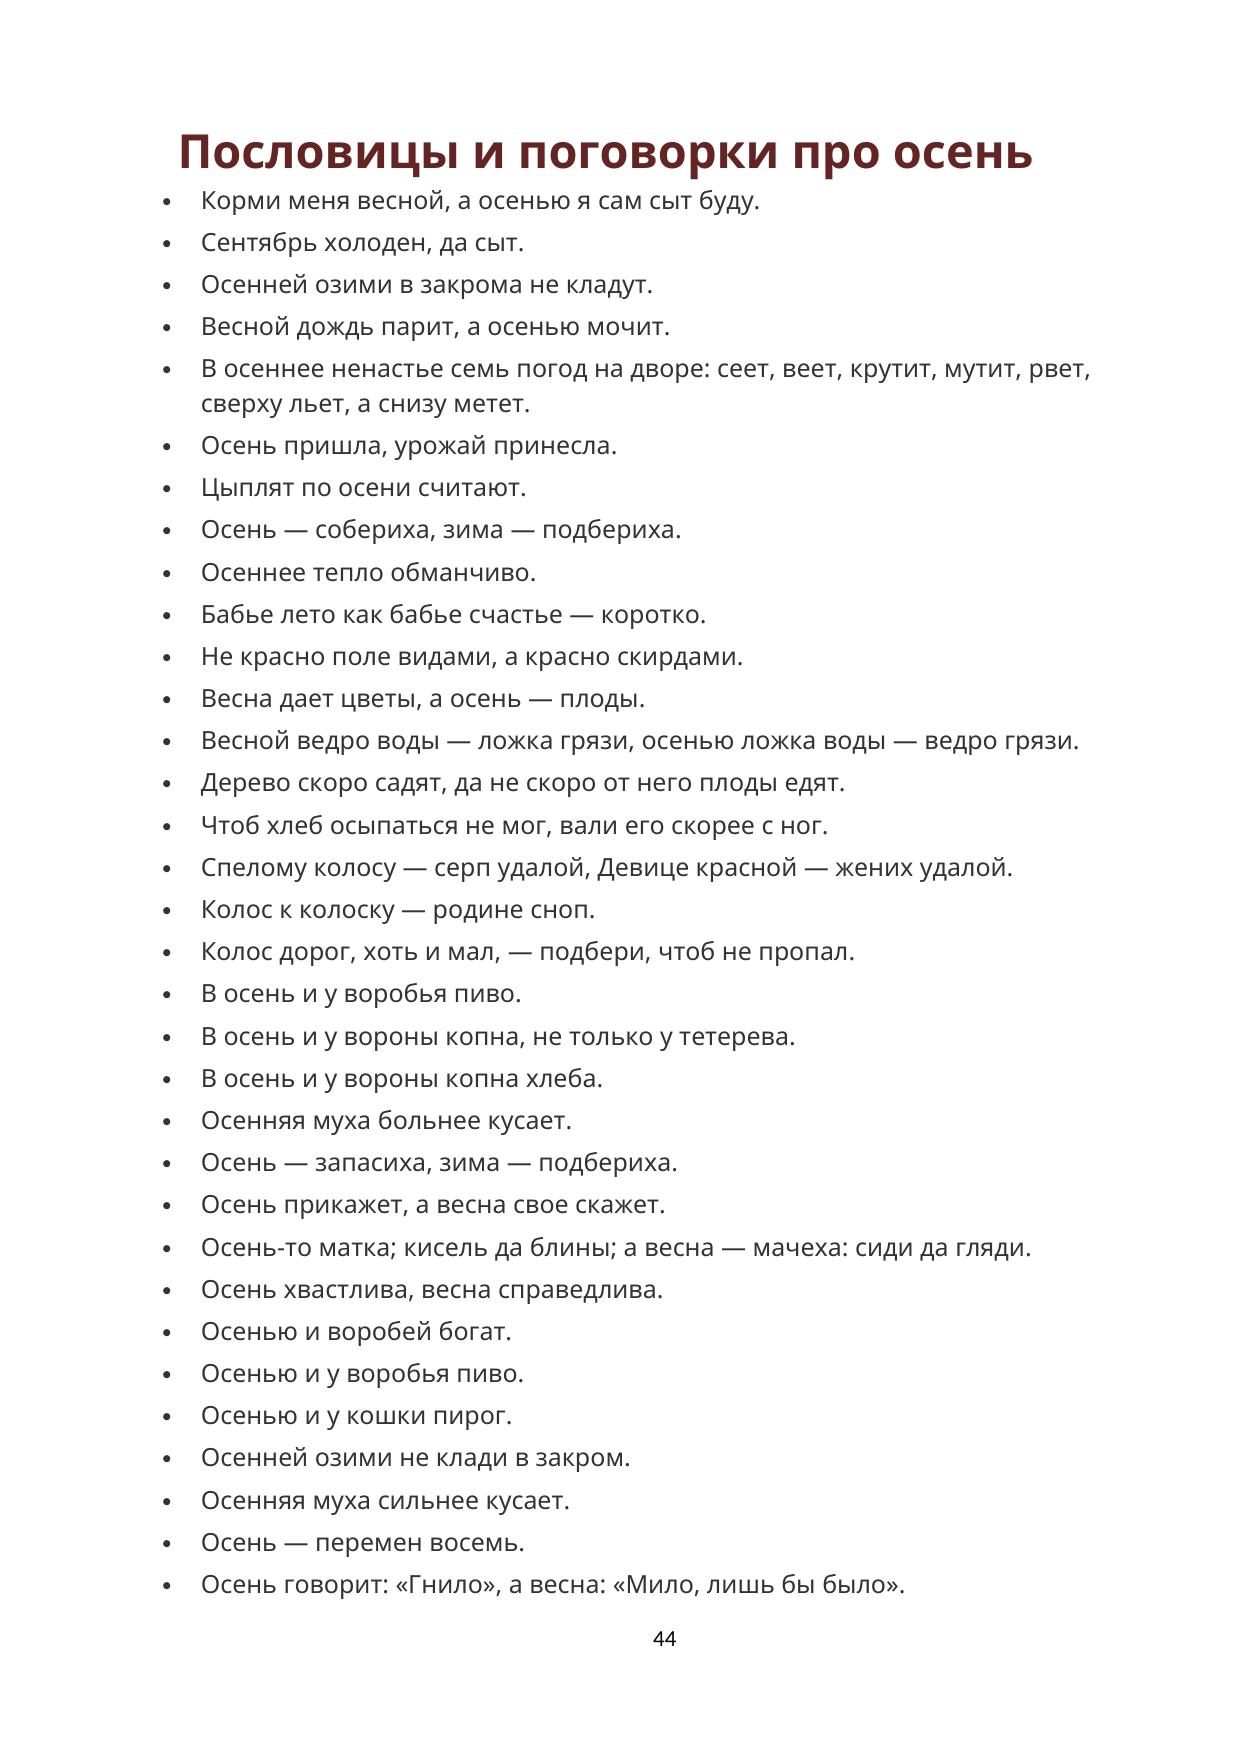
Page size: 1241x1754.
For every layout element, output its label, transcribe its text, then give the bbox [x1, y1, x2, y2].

list Осенью и у кошки пирог. [163, 1398, 1152, 1432]
list Осенней озими в закрома не кладут. [163, 266, 1152, 301]
list Осенняя муха больнее кусает. [163, 1102, 1152, 1137]
list Осень — собериха, зима — подбериха. [163, 512, 1152, 546]
list Цыплят по осени считают. [163, 469, 1152, 504]
list Осень прикажет, а весна свое скажет. [163, 1187, 1152, 1221]
list Осеннее тепло обманчиво. [163, 554, 1152, 588]
list Колос к колоску — родине сноп. [163, 891, 1152, 926]
list Осенней озими не клади в закром. [163, 1440, 1152, 1474]
list В осень и у воробья пиво. [163, 976, 1152, 1010]
list Дерево скоро садят, да не скоро от него плоды едят. [163, 765, 1152, 799]
list Чтоб хлеб осыпаться не мог, вали его скорее с ног. [163, 807, 1152, 841]
list В осень и у вороны копна, не только у тетерева. [163, 1018, 1152, 1052]
list Спелому колосу — серп удалой, Девице красной — жених удалой. [163, 849, 1152, 883]
list Бабье лето как бабье счастье — коротко. [163, 596, 1152, 630]
list Осень говорит: «Гнило», а весна: «Мило, лишь бы было». [163, 1566, 1152, 1601]
list Осенняя муха сильнее кусает. [163, 1482, 1152, 1516]
list Сентябрь холоден, да сыт. [163, 224, 1152, 258]
list Весна дает цветы, а осень — плоды. [163, 680, 1152, 715]
list В осеннее ненастье семь погод на дворе: сеет, веет, крутит, мутит, рвет, сверху льет, а снизу метет. [163, 351, 1152, 419]
list Осенью и у воробья пиво. [163, 1355, 1152, 1390]
list Осень — запасиха, зима — подбериха. [163, 1144, 1152, 1179]
list Весной ведро воды — ложка грязи, осенью ложка воды — ведро грязи. [163, 723, 1152, 757]
list Осень — перемен восемь. [163, 1524, 1152, 1558]
list Осенью и воробей богат. [163, 1313, 1152, 1348]
list Осень хвастлива, весна справедлива. [163, 1271, 1152, 1305]
list Колос дорог, хоть и мал, — подбери, чтоб не пропал. [163, 933, 1152, 968]
text Пословицы и поговорки про осень [177, 118, 1152, 182]
list He красно поле видами, а красно скирдами. [163, 638, 1152, 673]
list Корми меня весной, а осенью я сам сыт буду. [163, 182, 1152, 216]
list Весной дождь парит, а осенью мочит. [163, 308, 1152, 343]
list Осень пришла, урожай принесла. [163, 427, 1152, 462]
list В осень и у вороны копна хлеба. [163, 1060, 1152, 1094]
list Осень-то матка; кисель да блины; а весна — мачеха: сиди да гляди. [163, 1229, 1152, 1263]
